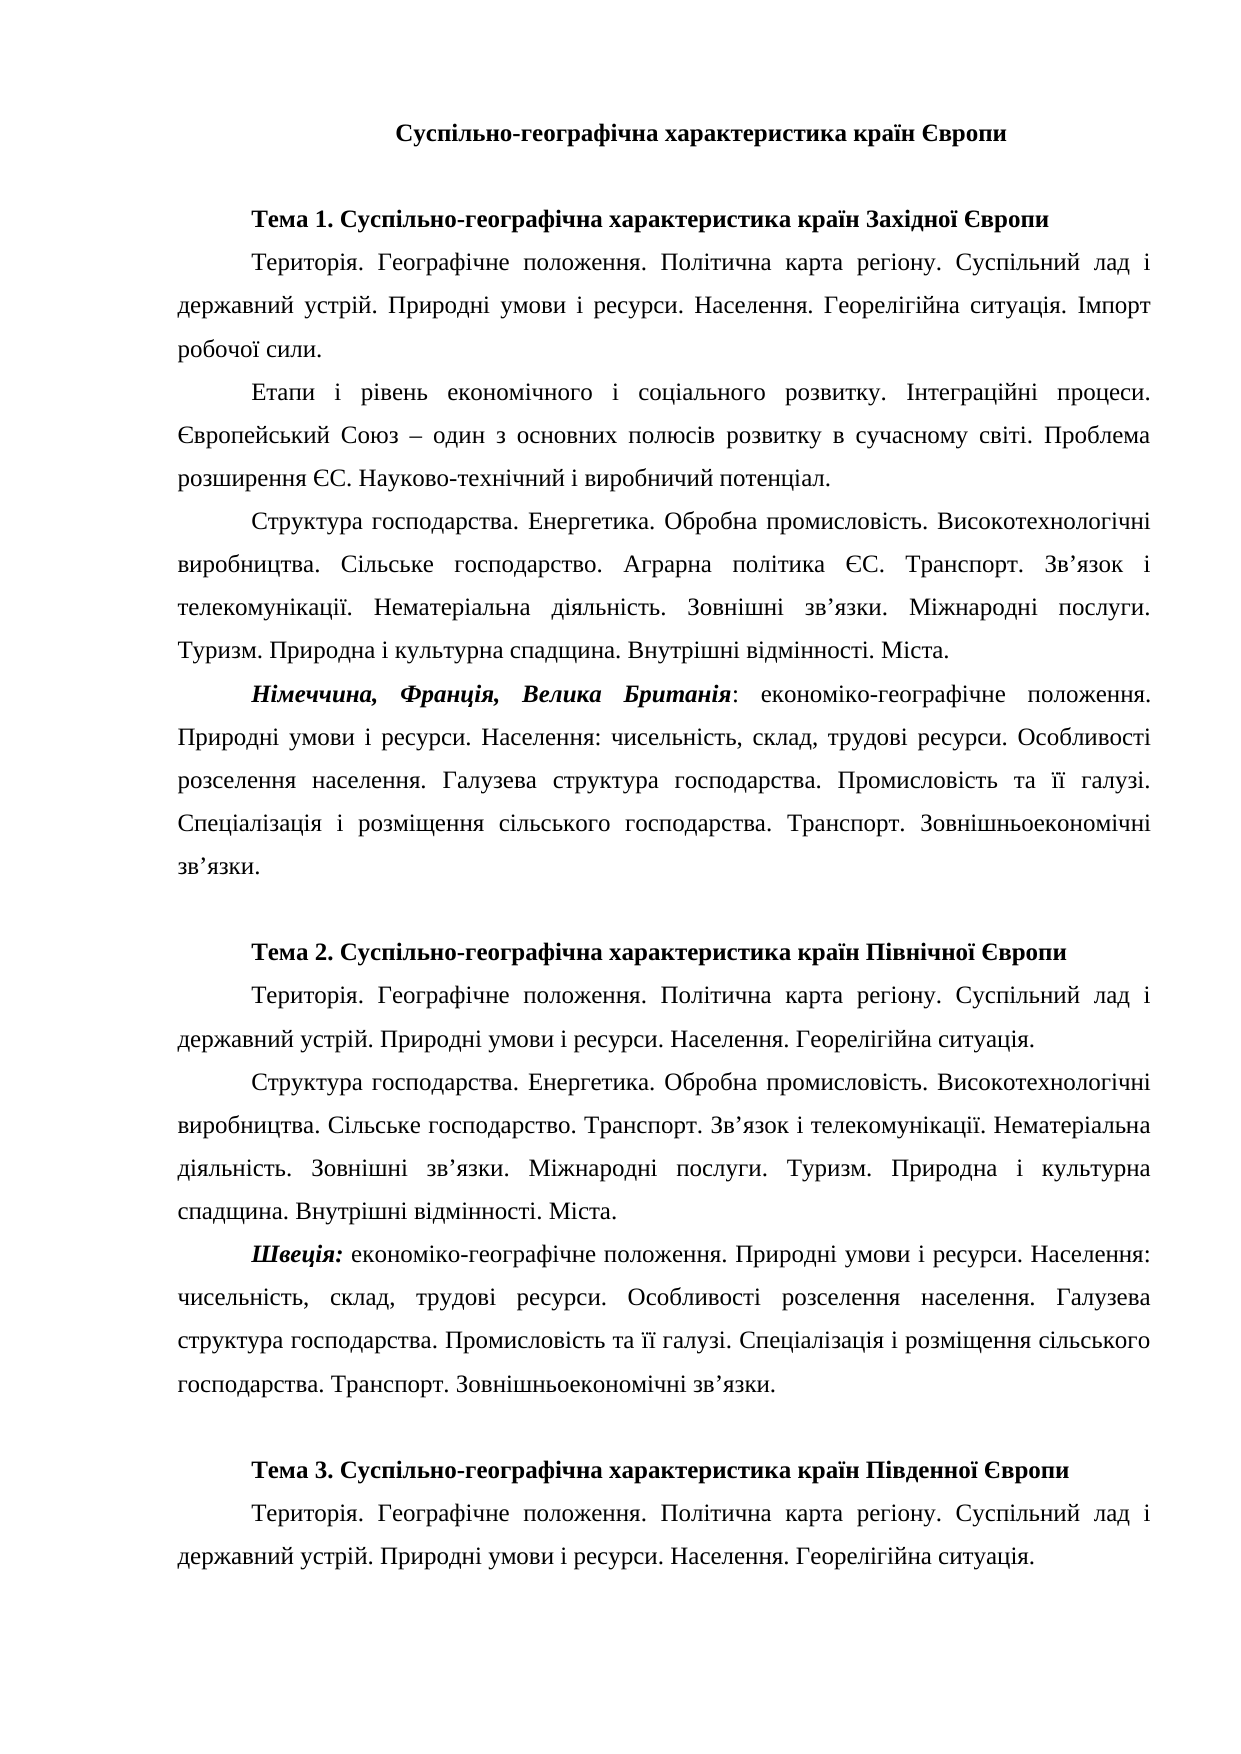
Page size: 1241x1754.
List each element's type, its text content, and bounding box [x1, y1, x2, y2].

text Німеччина, Франція, Велика Британія: економіко-географічне положення. Природні умови і ресурси. Населення: чисельність, склад, трудові ресурси. Особливості розселення населення. Галузева структура господарства. Промисловість та її галузі. Спеціалізація і розміщення сільського господарства. Транспорт. Зовнішньоекономічні зв’язки. [177, 679, 1152, 880]
text Структура господарства. Енергетика. Обробна промисловість. Високотехнологічні виробництва. Сільське господарство. Транспорт. Зв’язок і телекомунікації. Нематеріальна діяльність. Зовнішні зв’язки. Міжнародні послуги. Туризм. Природна і культурна спадщина. Внутрішні відмінності. Міста. [177, 1067, 1152, 1225]
text Суспільно-географічна характеристика країн Європи [177, 118, 1152, 147]
text Тема 2. Суспільно-географічна характеристика країн Північної Європи [177, 937, 1152, 966]
text Етапи і рівень економічного і соціального розвитку. Інтеграційні процеси. Європейський Союз – один з основних полюсів розвитку в сучасному світі. Проблема розширення ЄС. Науково-технічний і виробничий потенціал. [177, 377, 1152, 492]
text Тема 3. Суспільно-географічна характеристика країн Південної Європи [177, 1455, 1152, 1484]
text Тема 1. Суспільно-географічна характеристика країн Західної Європи [177, 204, 1152, 233]
text Територія. Географічне положення. Політична карта регіону. Суспільний лад і державний устрій. Природні умови і ресурси. Населення. Георелігійна ситуація. [177, 981, 1152, 1052]
text Структура господарства. Енергетика. Обробна промисловість. Високотехнологічні виробництва. Сільське господарство. Аграрна політика ЄС. Транспорт. Зв’язок і телекомунікації. Нематеріальна діяльність. Зовнішні зв’язки. Міжнародні послуги. Туризм. Природна і культурна спадщина. Внутрішні відмінності. Міста. [177, 506, 1152, 664]
text Територія. Географічне положення. Політична карта регіону. Суспільний лад і державний устрій. Природні умови і ресурси. Населення. Георелігійна ситуація. [177, 1498, 1152, 1570]
text Територія. Географічне положення. Політична карта регіону. Суспільний лад і державний устрій. Природні умови і ресурси. Населення. Георелігійна ситуація. Імпорт робочої сили. [177, 247, 1152, 362]
text Швеція: економіко-географічне положення. Природні умови і ресурси. Населення: чисельність, склад, трудові ресурси. Особливості розселення населення. Галузева структура господарства. Промисловість та її галузі. Спеціалізація і розміщення сільського господарства. Транспорт. Зовнішньоекономічні зв’язки. [177, 1239, 1152, 1397]
